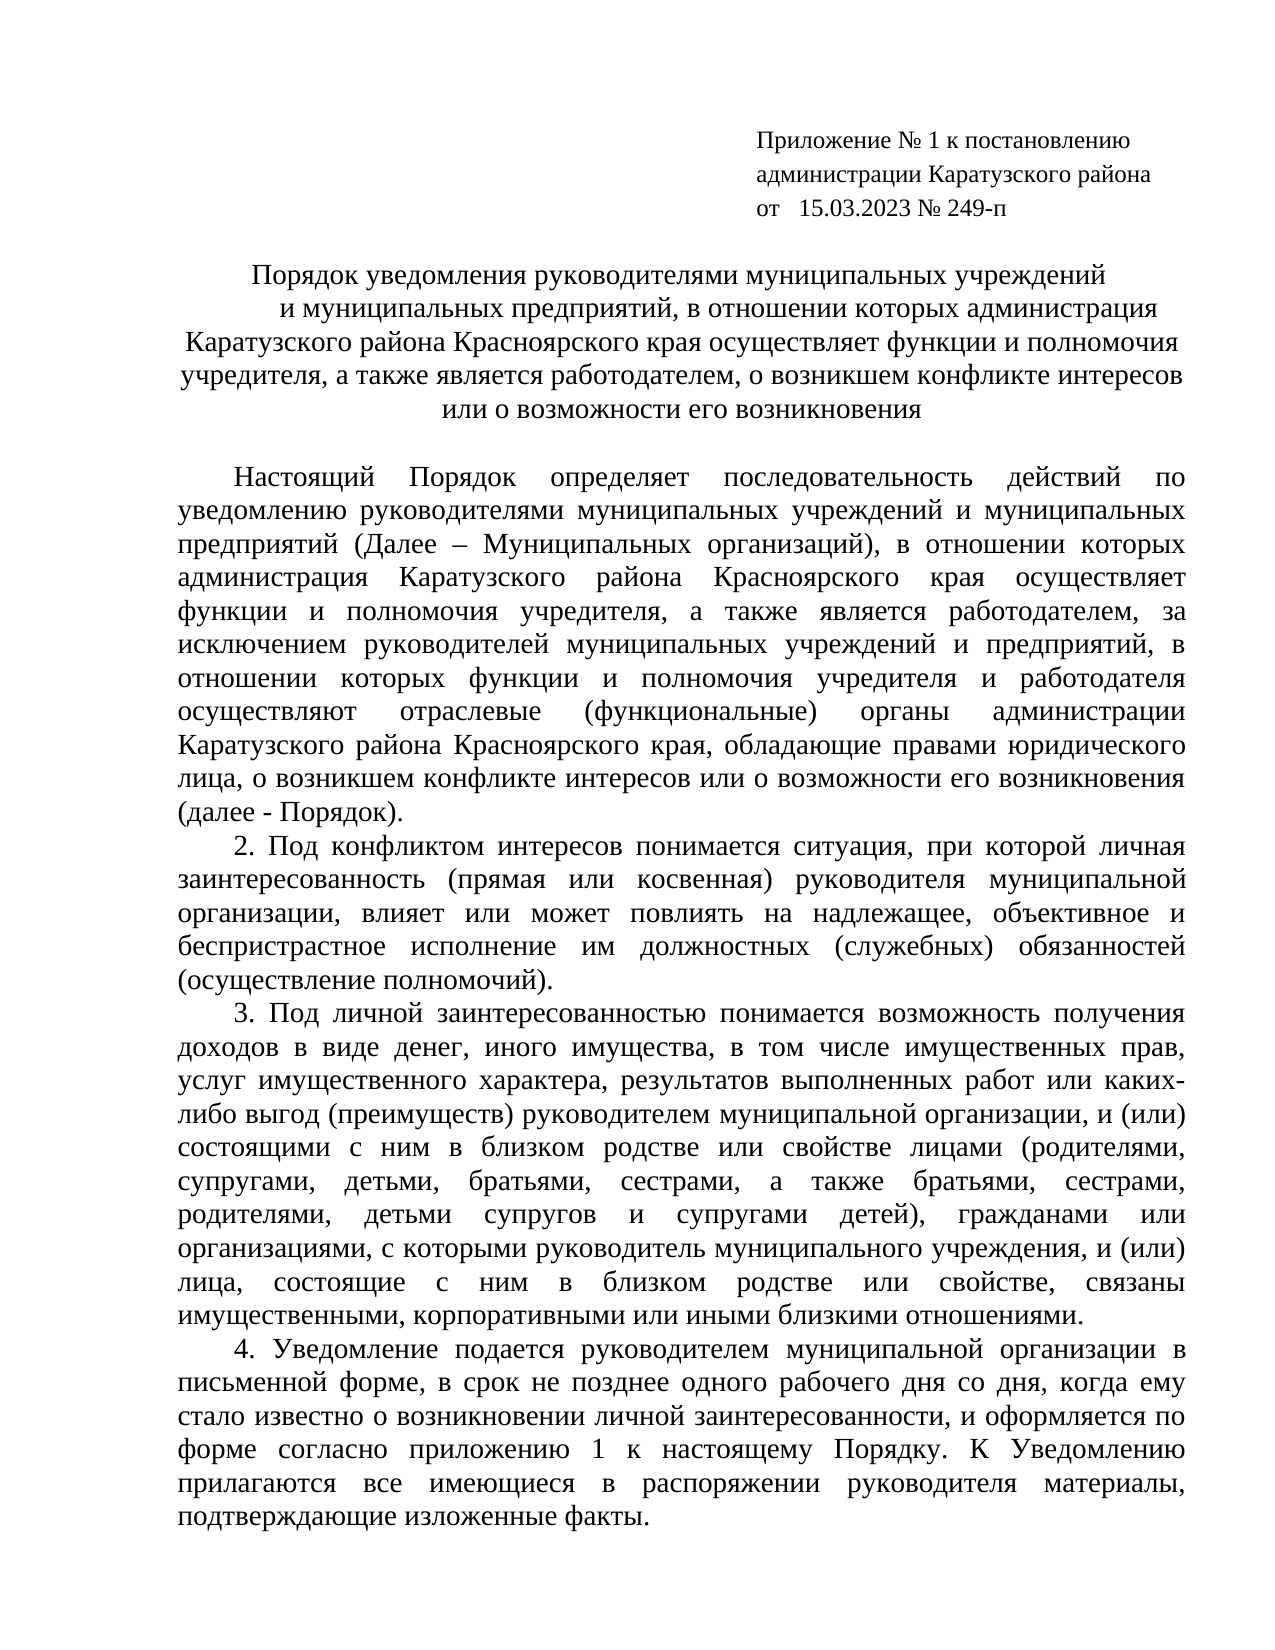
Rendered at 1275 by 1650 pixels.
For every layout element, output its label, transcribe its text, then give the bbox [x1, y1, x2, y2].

text Настоящий Порядок определяет последовательность действий по уведомлению руководителями муниципальных учреждений и муниципальных предприятий (Далее – Муниципальных организаций), в отношении которых администрация Каратузского района Красноярского края осуществляет функции и полномочия учредителя, а также является работодателем, за исключением руководителей муниципальных учреждений и предприятий, в отношении которых функции и полномочия учредителя и работодателя осуществляют отраслевые (функциональные) органы администрации Каратузского района Красноярского края, обладающие правами юридического лица, о возникшем конфликте интересов или о возможности его возникновения (далее - Порядок). [177, 459, 1186, 828]
text 2. Под конфликтом интересов понимается ситуация, при которой личная заинтересованность (прямая или косвенная) руководителя муниципальной организации, влияет или может повлиять на надлежащее, объективное и беспристрастное исполнение им должностных (служебных) обязанностей (осуществление полномочий). [177, 828, 1186, 995]
text 3. Под личной заинтересованностью понимается возможность получения доходов в виде денег, иного имущества, в том числе имущественных прав, услуг имущественного характера, результатов выполненных работ или каких-либо выгод (преимуществ) руководителем муниципальной организации, и (или) состоящими с ним в близком родстве или свойстве лицами (родителями, супругами, детьми, братьями, сестрами, а также братьями, сестрами, родителями, детьми супругов и супругами детей), гражданами или организациями, с которыми руководитель муниципального учреждения, и (или) лица, состоящие с ним в близком родстве или свойстве, связаны имущественными, корпоративными или иными близкими отношениями. [177, 995, 1186, 1331]
text 4. Уведомление подается руководителем муниципальной организации в письменной форме, в срок не позднее одного рабочего дня со дня, когда ему стало известно о возникновении личной заинтересованности, и оформляется по форме согласно приложению 1 к настоящему Порядку. К Уведомлению прилагаются все имеющиеся в распоряжении руководителя материалы, подтверждающие изложенные факты. [177, 1331, 1186, 1532]
text Порядок уведомления руководителями муниципальных учреждений [177, 257, 1186, 291]
text и муниципальных предприятий, в отношении которых администрация Каратузского района Красноярского края осуществляет функции и полномочия учредителя, а также является работодателем, о возникшем конфликте интересов или о возможности его возникновения [177, 291, 1186, 425]
table_header Приложение № 1 к постановлению администрации Каратузского района от 15.03.2023 № 249-п [609, 122, 1163, 224]
